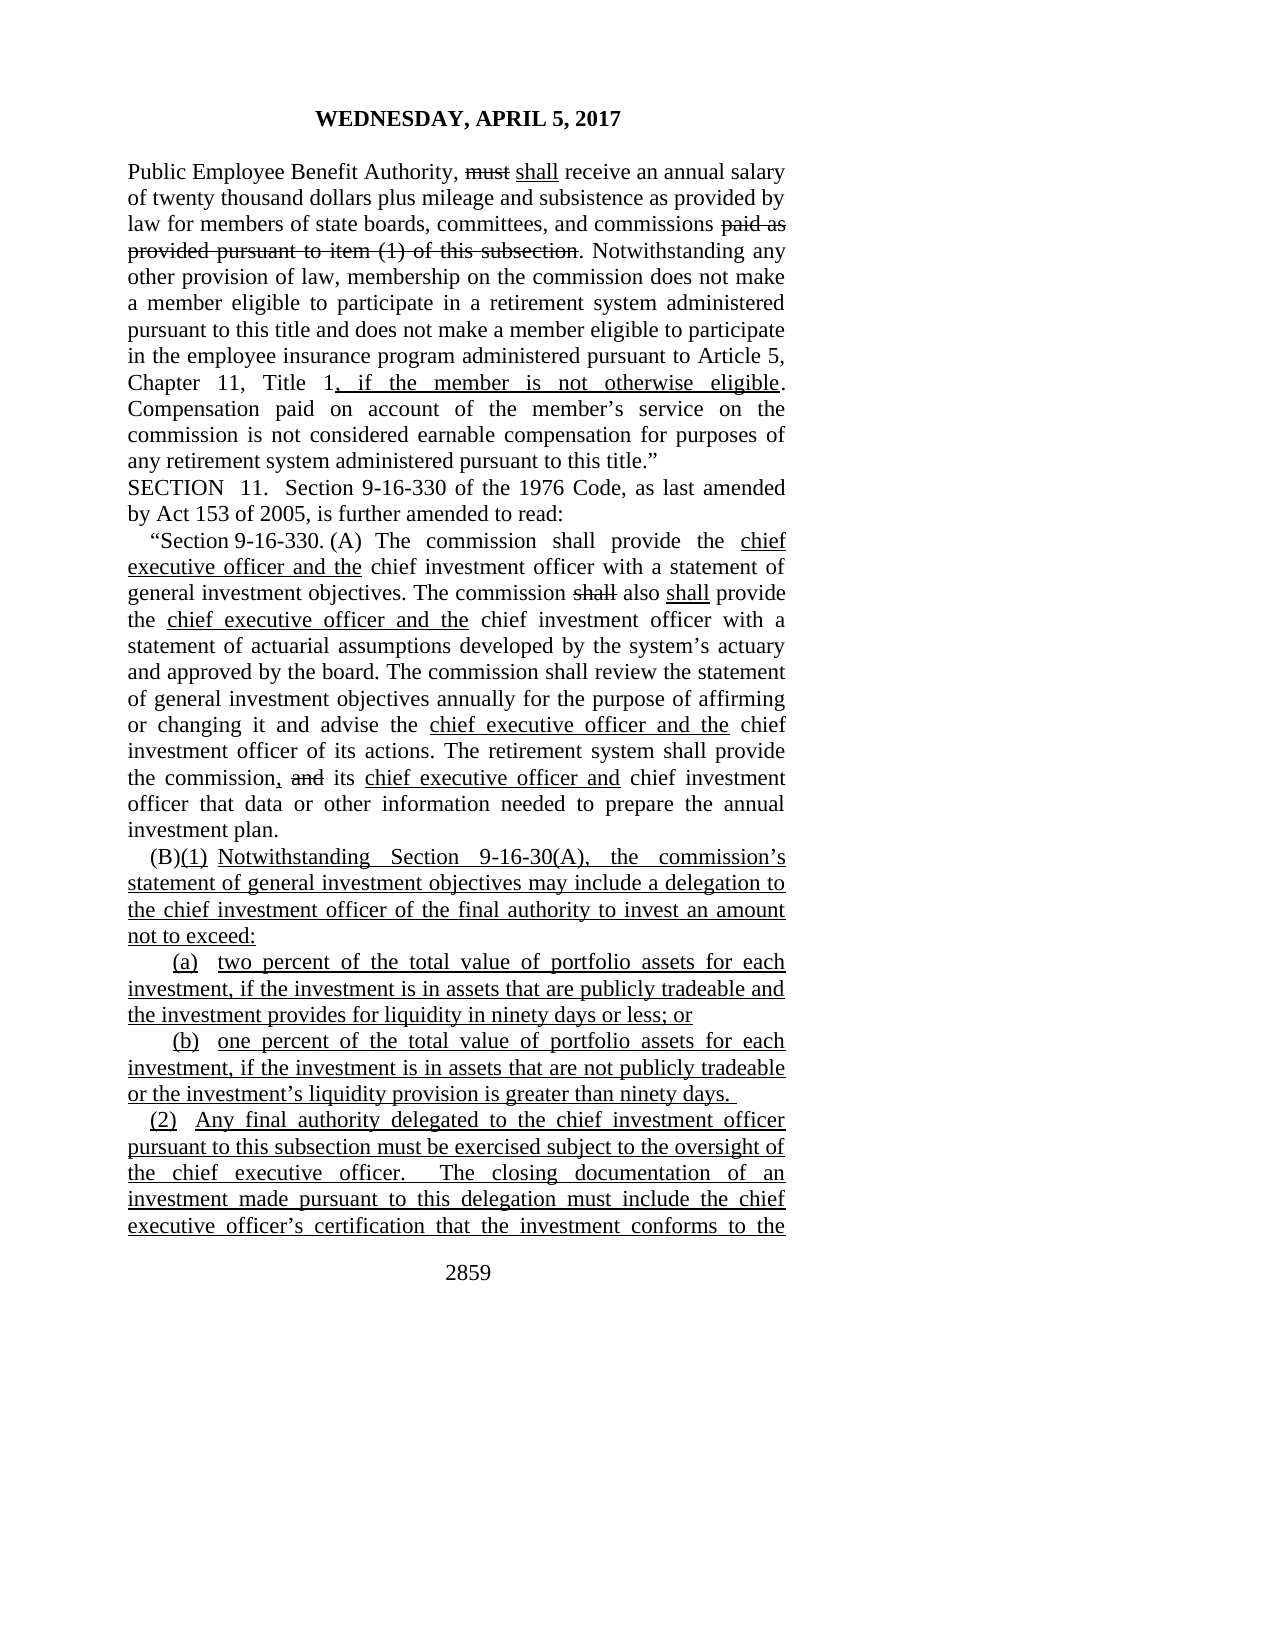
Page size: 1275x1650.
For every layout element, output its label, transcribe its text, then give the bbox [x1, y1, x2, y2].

text “Section 9-16-330. (A) The commission shall provide the chief executive officer and the chief investment officer with a statement of general investment objectives. The commission shall also shall provide the chief executive officer and the chief investment officer with a statement of actuarial assumptions developed by the system’s actuary and approved by the board. The commission shall review the statement of general investment objectives annually for the purpose of affirming or changing it and advise the chief executive officer and the chief investment officer of its actions. The retirement system shall provide the commission, and its chief executive officer and chief investment officer that data or other information needed to prepare the annual investment plan. [127, 527, 786, 843]
text (b) one percent of the total value of portfolio assets for each investment, if the investment is in assets that are not publicly tradeable or the investment’s liquidity provision is greater than ninety days. [127, 1078, 786, 1106]
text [127, 1106, 786, 1182]
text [127, 158, 786, 474]
text (a) two percent of the total value of portfolio assets for each investment, if the investment is in assets that are publicly tradeable and the investment provides for liquidity in ninety days or less; or [127, 948, 786, 1027]
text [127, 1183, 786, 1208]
text (B)(1) Notwithstanding Section 9-16-30(A), the commission’s statement of general investment objectives may include a delegation to the chief investment officer of the final authority to invest an amount not to exceed: [127, 893, 786, 919]
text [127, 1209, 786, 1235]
text SECTION 11. Section 9-16-330 of the 1976 Code, as last amended by Act 153 of 2005, is further amended to read: [127, 474, 786, 527]
text (b) one percent of the total value of portfolio assets for each investment, if the investment is in assets that are not publicly tradeable or the investment’s liquidity provision is greater than ninety days. [127, 1027, 786, 1077]
text (B)(1) Notwithstanding Section 9-16-30(A), the commission’s statement of general investment objectives may include a delegation to the chief investment officer of the final authority to invest an amount not to exceed: [127, 920, 786, 948]
text (B)(1) Notwithstanding Section 9-16-30(A), the commission’s statement of general investment objectives may include a delegation to the chief investment officer of the final authority to invest an amount not to exceed: [127, 843, 786, 892]
